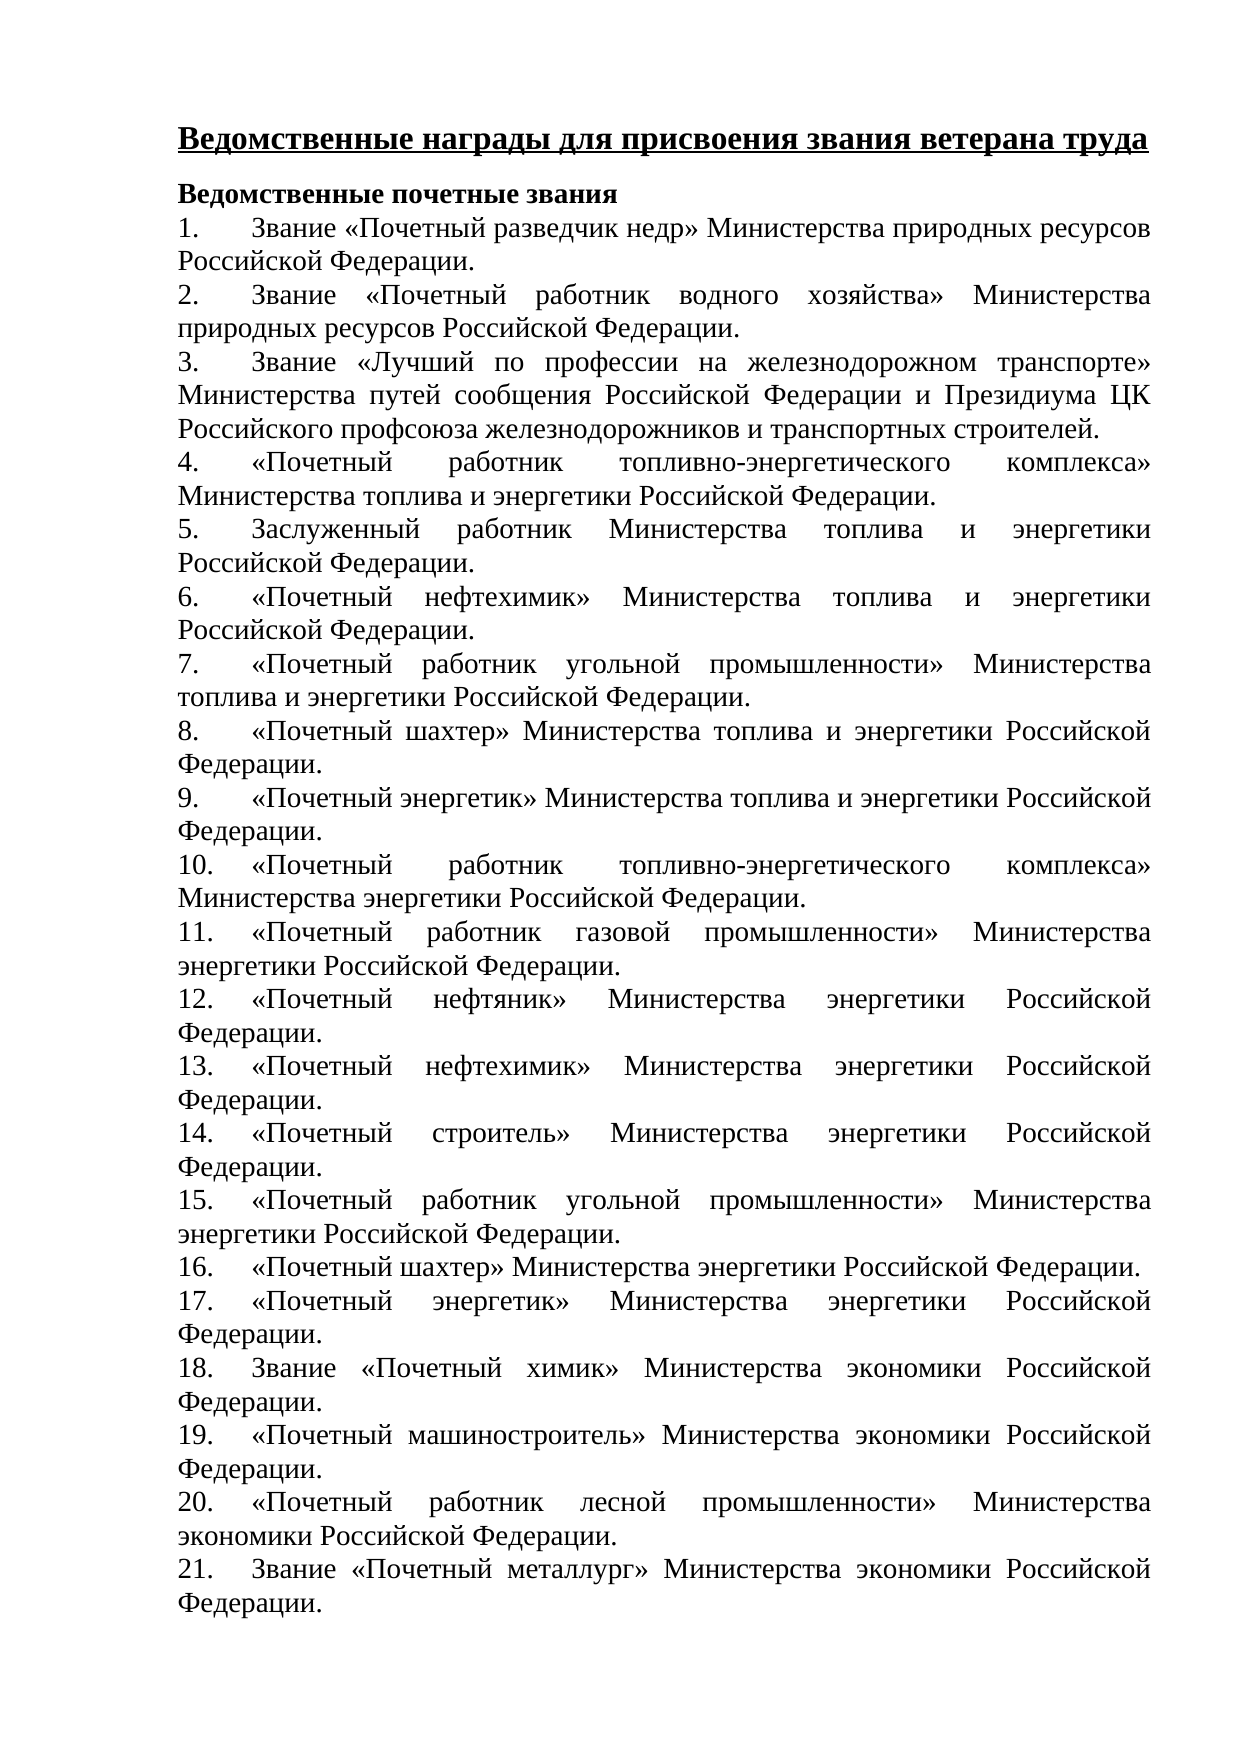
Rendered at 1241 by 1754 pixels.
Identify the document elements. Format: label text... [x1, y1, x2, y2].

list «Почетный работник газовой промышленности» Министерства энергетики Российской Федерации. [177, 914, 1152, 981]
list «Почетный работник топливно-энергетического комплекса» Министерства топлива и энергетики Российской Федерации. [177, 444, 1152, 512]
list Звание «Почетный разведчик недр» Министерства природных ресурсов Российской Федерации. [177, 210, 1152, 277]
list Заслуженный работник Министерства топлива и энергетики Российской Федерации. [177, 512, 1152, 579]
list «Почетный нефтехимик» Министерства топлива и энергетики Российской Федерации. [177, 579, 1152, 646]
list «Почетный энергетик» Министерства энергетики Российской Федерации. [177, 1283, 1152, 1350]
list Звание «Почетный работник водного хозяйства» Министерства природных ресурсов Российской Федерации. [177, 277, 1152, 344]
list «Почетный работник угольной промышленности» Министерства энергетики Российской Федерации. [177, 1182, 1152, 1249]
list Звание «Почетный химик» Министерства экономики Российской Федерации. [177, 1350, 1152, 1417]
list «Почетный нефтяник» Министерства энергетики Российской Федерации. [177, 981, 1152, 1048]
list «Почетный работник угольной промышленности» Министерства топлива и энергетики Российской Федерации. [177, 646, 1152, 713]
list «Почетный строитель» Министерства энергетики Российской Федерации. [177, 1115, 1152, 1182]
list Звание «Лучший по профессии на железнодорожном транспорте» Министерства путей сообщения Российской Федерации и Президиума ЦК Российского профсоюза железнодорожников и транспортных строителей. [177, 344, 1152, 444]
list «Почетный шахтер» Министерства энергетики Российской Федерации. [177, 1249, 1152, 1283]
list «Почетный шахтер» Министерства топлива и энергетики Российской Федерации. [177, 713, 1152, 780]
subtitle Ведомственные почетные звания [177, 176, 1152, 210]
list «Почетный работник топливно-энергетического комплекса» Министерства энергетики Российской Федерации. [177, 847, 1152, 914]
list «Почетный энергетик» Министерства топлива и энергетики Российской Федерации. [177, 780, 1152, 847]
list «Почетный работник лесной промышленности» Министерства экономики Российской Федерации. [177, 1484, 1152, 1551]
list «Почетный машиностроитель» Министерства экономики Российской Федерации. [177, 1417, 1152, 1484]
list «Почетный нефтехимик» Министерства энергетики Российской Федерации. [177, 1048, 1152, 1115]
list Звание «Почетный металлург» Министерства экономики Российской Федерации. [177, 1551, 1152, 1618]
